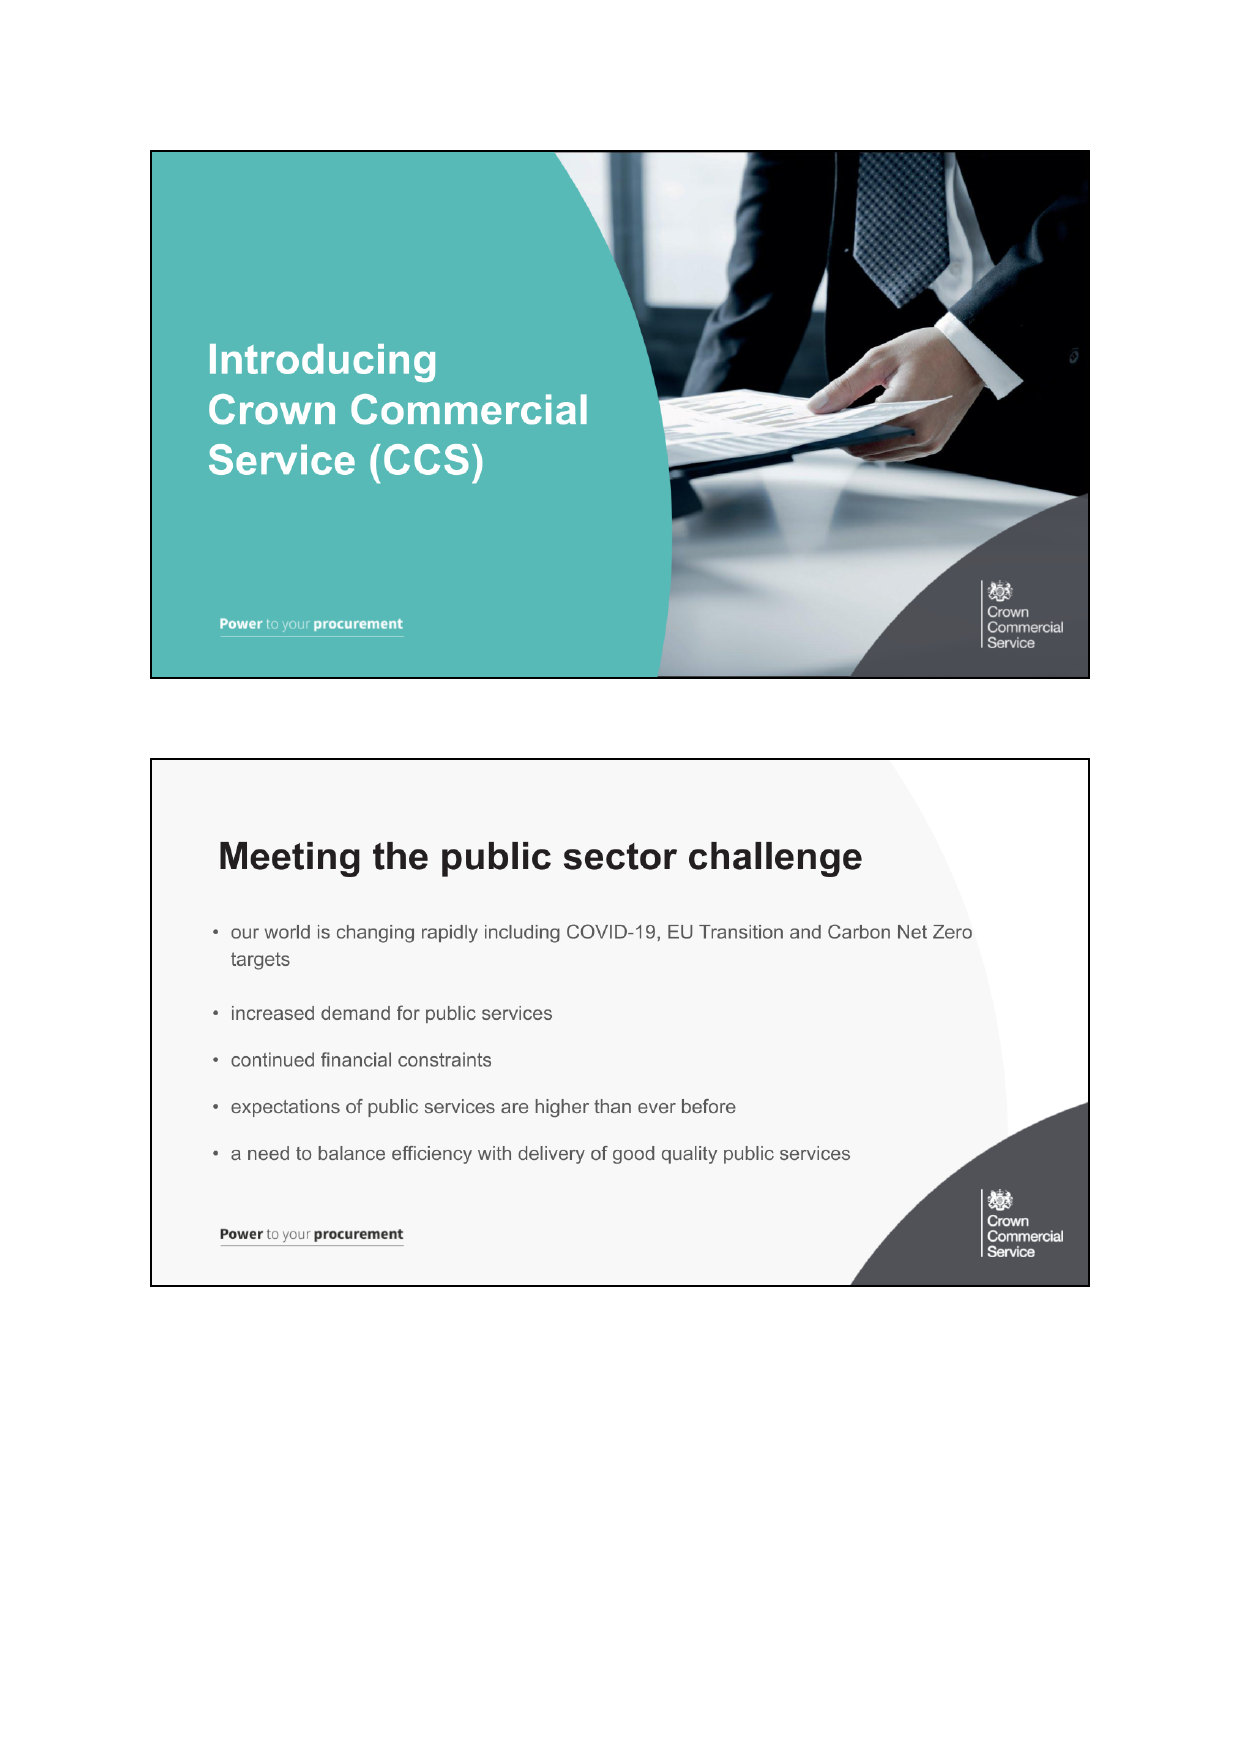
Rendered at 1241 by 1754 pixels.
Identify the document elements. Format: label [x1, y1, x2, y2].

picture [152, 152, 1088, 677]
picture [152, 760, 1088, 1285]
